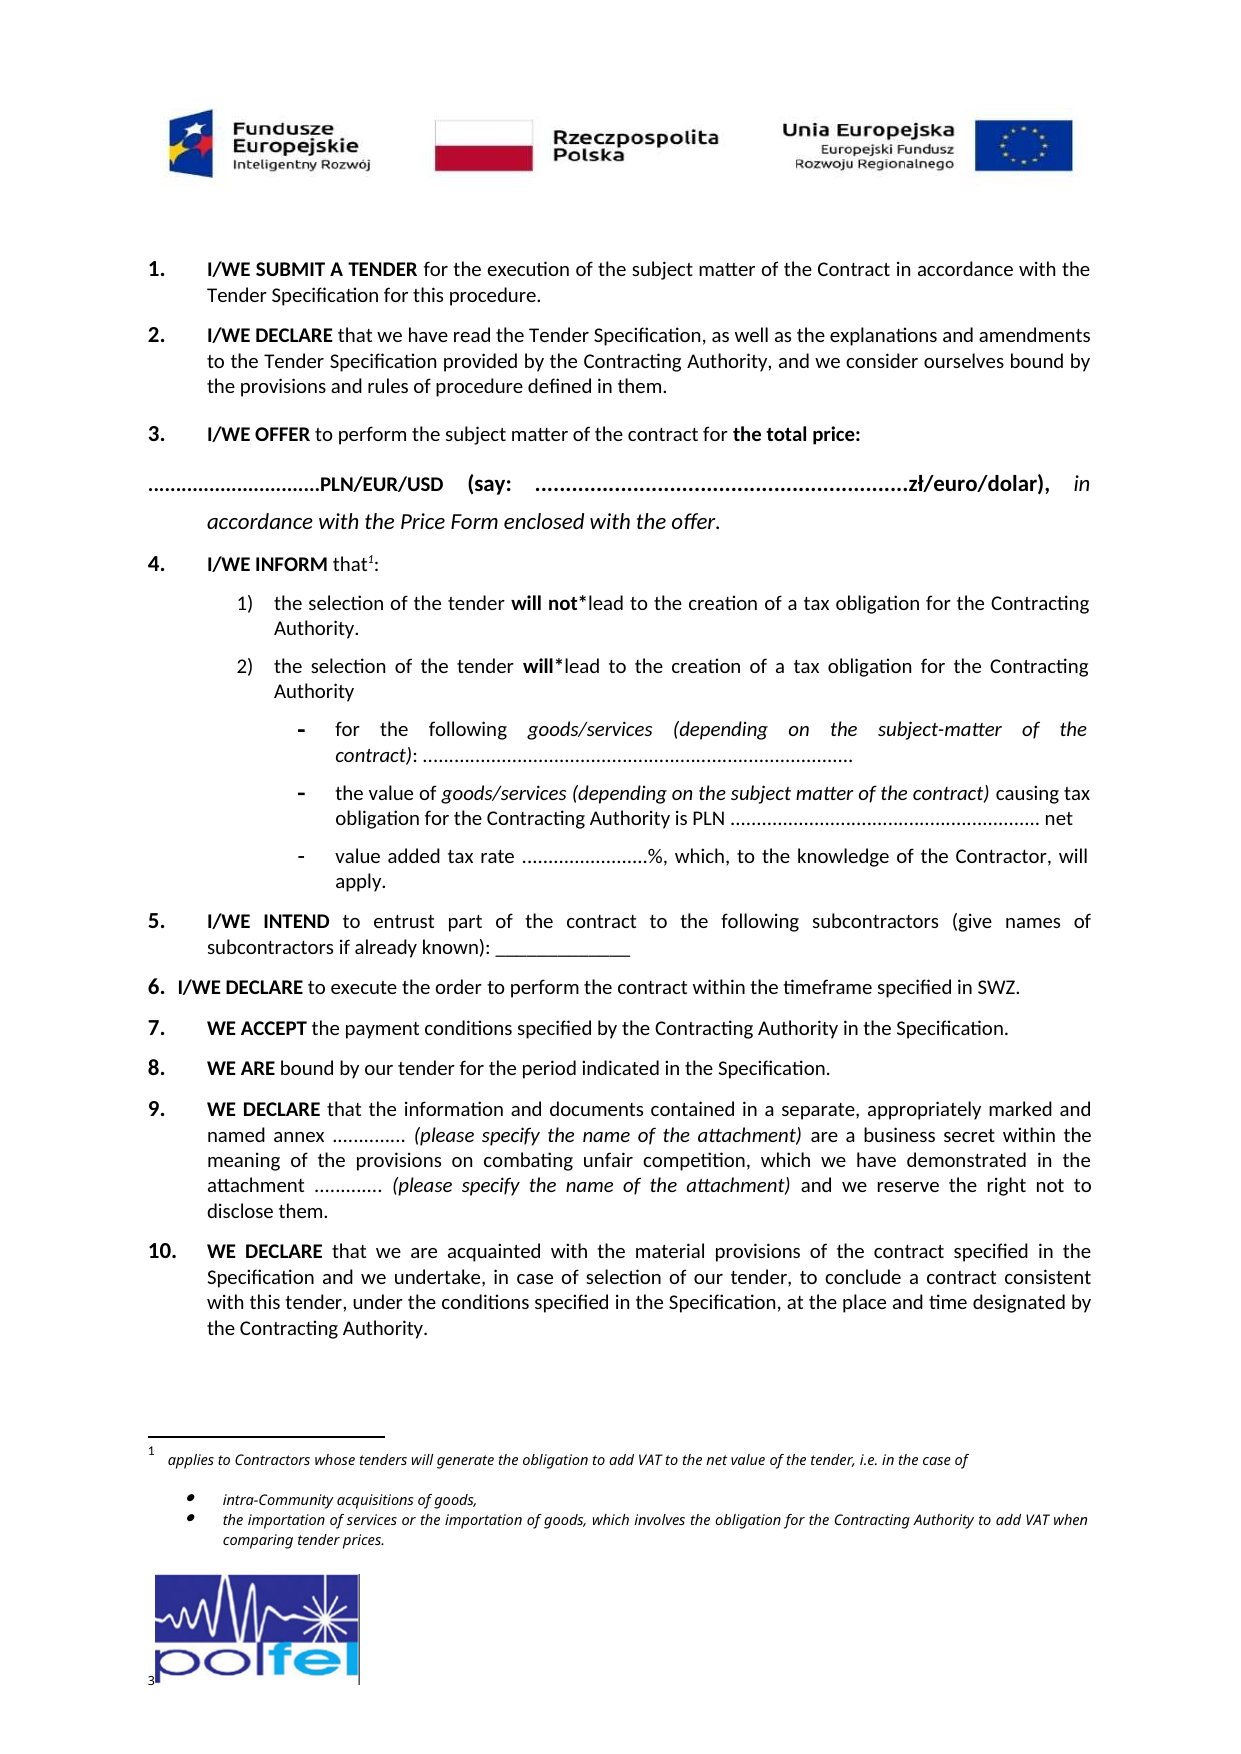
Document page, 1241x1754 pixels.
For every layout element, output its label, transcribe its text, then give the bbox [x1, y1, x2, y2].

list WE ARE bound by our tender for the period indicated in the Specification. [148, 1053, 1092, 1081]
list the selection of the tender will not*lead to the creation of a tax obligation for the Contracting Authority. [236, 590, 1090, 641]
list the selection of the tender will*lead to the creation of a tax obligation for the Contracting Authority [236, 653, 1090, 704]
list WE ACCEPT the payment conditions specified by the Contracting Authority in the Specification. [148, 1013, 1092, 1041]
list WE DECLARE that we are acquainted with the material provisions of the contract specified in the Specification and we undertake, in case of selection of our tender, to conclude a contract consistent with this tender, under the conditions specified in the Specification, at the place and time designated by the Contracting Authority. [148, 1236, 1092, 1340]
list the value of goods/services (depending on the subject matter of the contract) causing tax obligation for the Contracting Authority is PLN ........................................................... net [298, 780, 1090, 831]
list I/WE INTEND to entrust part of the contract to the following subcontractors (give names of subcontractors if already known): _____________ [148, 906, 1092, 960]
picture [155, 1574, 360, 1685]
list I/WE INFORM that: [148, 549, 1092, 577]
list I/WE OFFER to perform the subject matter of the contract for the total price: [148, 412, 1092, 449]
text ...............................PLN/EUR/USD (say: .............................................................zł/euro/dolar), in accordance with the Price Form enclosed with the offer. [148, 462, 1092, 537]
list value added tax rate ........................%, which, to the knowledge of the Contractor, will apply. [298, 843, 1090, 894]
list for the following goods/services (depending on the subject-matter of the contract): .................................................................................. [298, 716, 1090, 767]
list I/WE SUBMIT A TENDER for the execution of the subject matter of the Contract in accordance with the Tender Specification for this procedure. [148, 254, 1092, 308]
list I/WE DECLARE to execute the order to perform the contract within the timeframe specified in SWZ. [148, 972, 1092, 1000]
list WE DECLARE that the information and documents contained in a separate, appropriately marked and named annex .............. (please specify the name of the attachment) are a business secret within the meaning of the provisions on combating unfair competition, which we have demonstrated in the attachment ............. (please specify the name of the attachment) and we reserve the right not to disclose them. [148, 1094, 1092, 1223]
list I/WE DECLARE that we have read the Tender Specification, as well as the explanations and amendments to the Tender Specification provided by the Contracting Authority, and we consider ourselves bound by the provisions and rules of procedure defined in them. [148, 320, 1092, 399]
